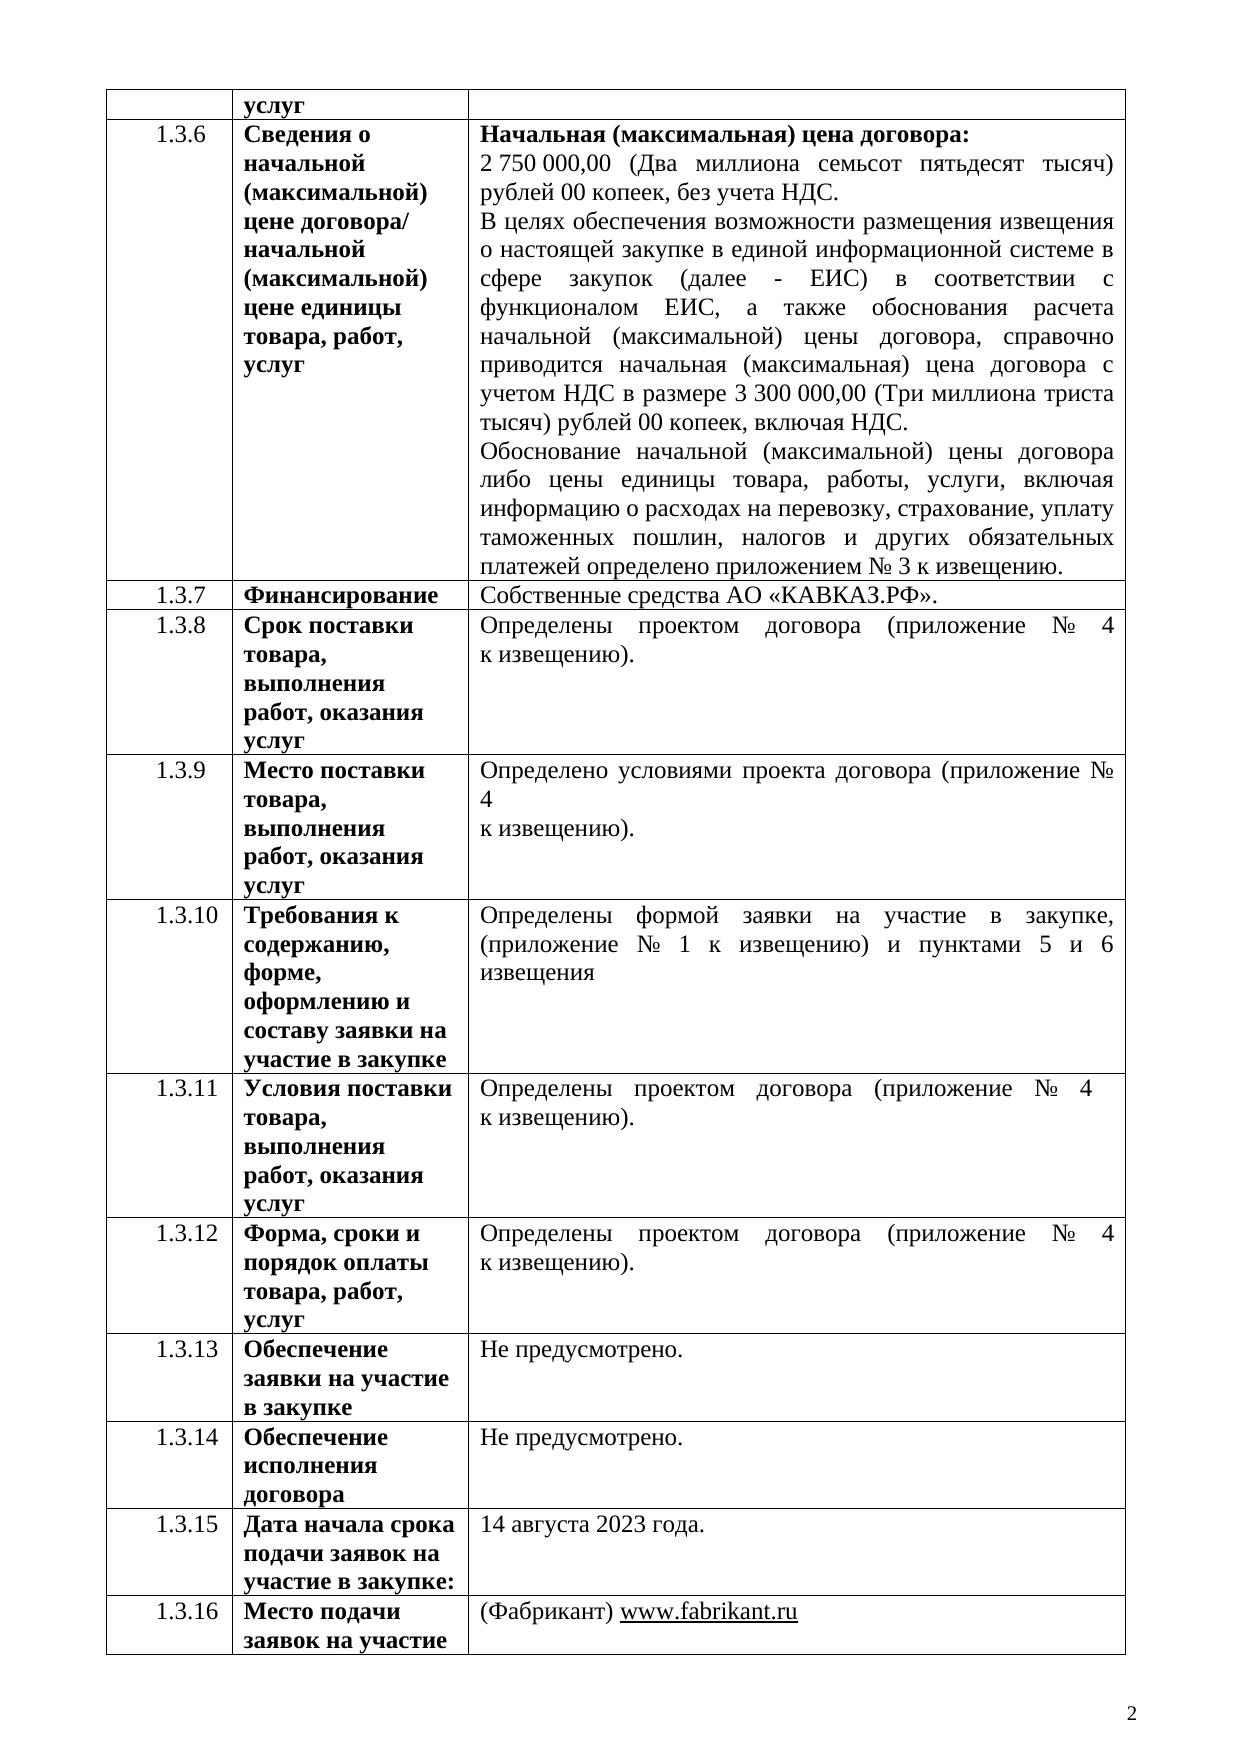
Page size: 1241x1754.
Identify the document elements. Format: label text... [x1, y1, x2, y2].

table_cell [107, 1509, 232, 1595]
table_cell [107, 1334, 232, 1421]
table_cell Форма, сроки и порядок оплаты товара, работ, услуг [233, 1218, 468, 1333]
table_cell Место поставки товара, выполнения работ, оказания услуг [233, 755, 468, 899]
table_cell [107, 90, 232, 118]
table_cell 14 августа 2023 года. [469, 1509, 1125, 1595]
table_cell Определены проектом договора (приложение № 4 к извещению). [469, 610, 1125, 754]
table_cell Сведения о начальной (максимальной) цене договора/ начальной (максимальной) цене единицы товара, работ, услуг [233, 120, 468, 579]
table_cell Обеспечение исполнения договора [233, 1422, 468, 1508]
table_cell Условия поставки товара, выполнения работ, оказания услуг [233, 1074, 468, 1217]
table_cell Не предусмотрено. [469, 1422, 1125, 1508]
table_cell [107, 755, 232, 899]
table_cell Определены формой заявки на участие в закупке, (приложение № 1 к извещению) и пунктами 5 и 6 извещения [469, 900, 1125, 1072]
table_cell [107, 1422, 232, 1508]
table_cell [107, 900, 232, 1072]
table_cell Собственные средства АО «КАВКАЗ.РФ». [469, 581, 1125, 609]
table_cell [233, 1596, 468, 1654]
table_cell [469, 1596, 1125, 1654]
table_cell Обеспечение заявки на участие в закупке [233, 1334, 468, 1421]
table_cell [107, 1218, 232, 1333]
table_cell Определены проектом договора (приложение № 4 к извещению). [469, 1218, 1125, 1333]
table_cell [107, 610, 232, 754]
table_cell Не предусмотрено. [469, 1334, 1125, 1421]
table_cell [107, 1596, 232, 1654]
table_cell Дата начала срока подачи заявок на участие в закупке: [233, 1509, 468, 1595]
table_cell Срок поставки товара, выполнения работ, оказания услуг [233, 610, 468, 754]
table_cell Определены проектом договора (приложение № 4 к извещению). [469, 1074, 1125, 1217]
table_cell [107, 581, 232, 609]
table_cell [107, 120, 232, 579]
table_cell Определено условиями проекта договора (приложение № 4 к извещению). [469, 755, 1125, 899]
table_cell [233, 90, 468, 118]
table_cell [107, 1074, 232, 1217]
table_cell Начальная (максимальная) цена договора: 2 750 000,00 (Два миллиона семьсот пятьдесят тысяч) рублей 00 копеек, без учета НДС. В целях обеспечения возможности размещения извещения о настоящей закупке в единой информационной системе в сфере закупок (далее - ЕИС) в соответствии с функционалом ЕИС, а также обоснования расчета начальной (максимальной) цены договора, справочно приводится начальная (максимальная) цена договора с учетом НДС в размере 3 300 000,00 (Три миллиона триста тысяч) рублей 00 копеек, включая НДС. Обоснование начальной (максимальной) цены договора либо цены единицы товара, работы, услуги, включая информацию о расходах на перевозку, страхование, уплату таможенных пошлин, налогов и других обязательных платежей определено приложением № 3 к извещению. [469, 120, 1125, 579]
table_cell Финансирование [233, 581, 468, 609]
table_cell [469, 90, 1125, 118]
table_cell Требования к содержанию, форме, оформлению и составу заявки на участие в закупке [233, 900, 468, 1072]
